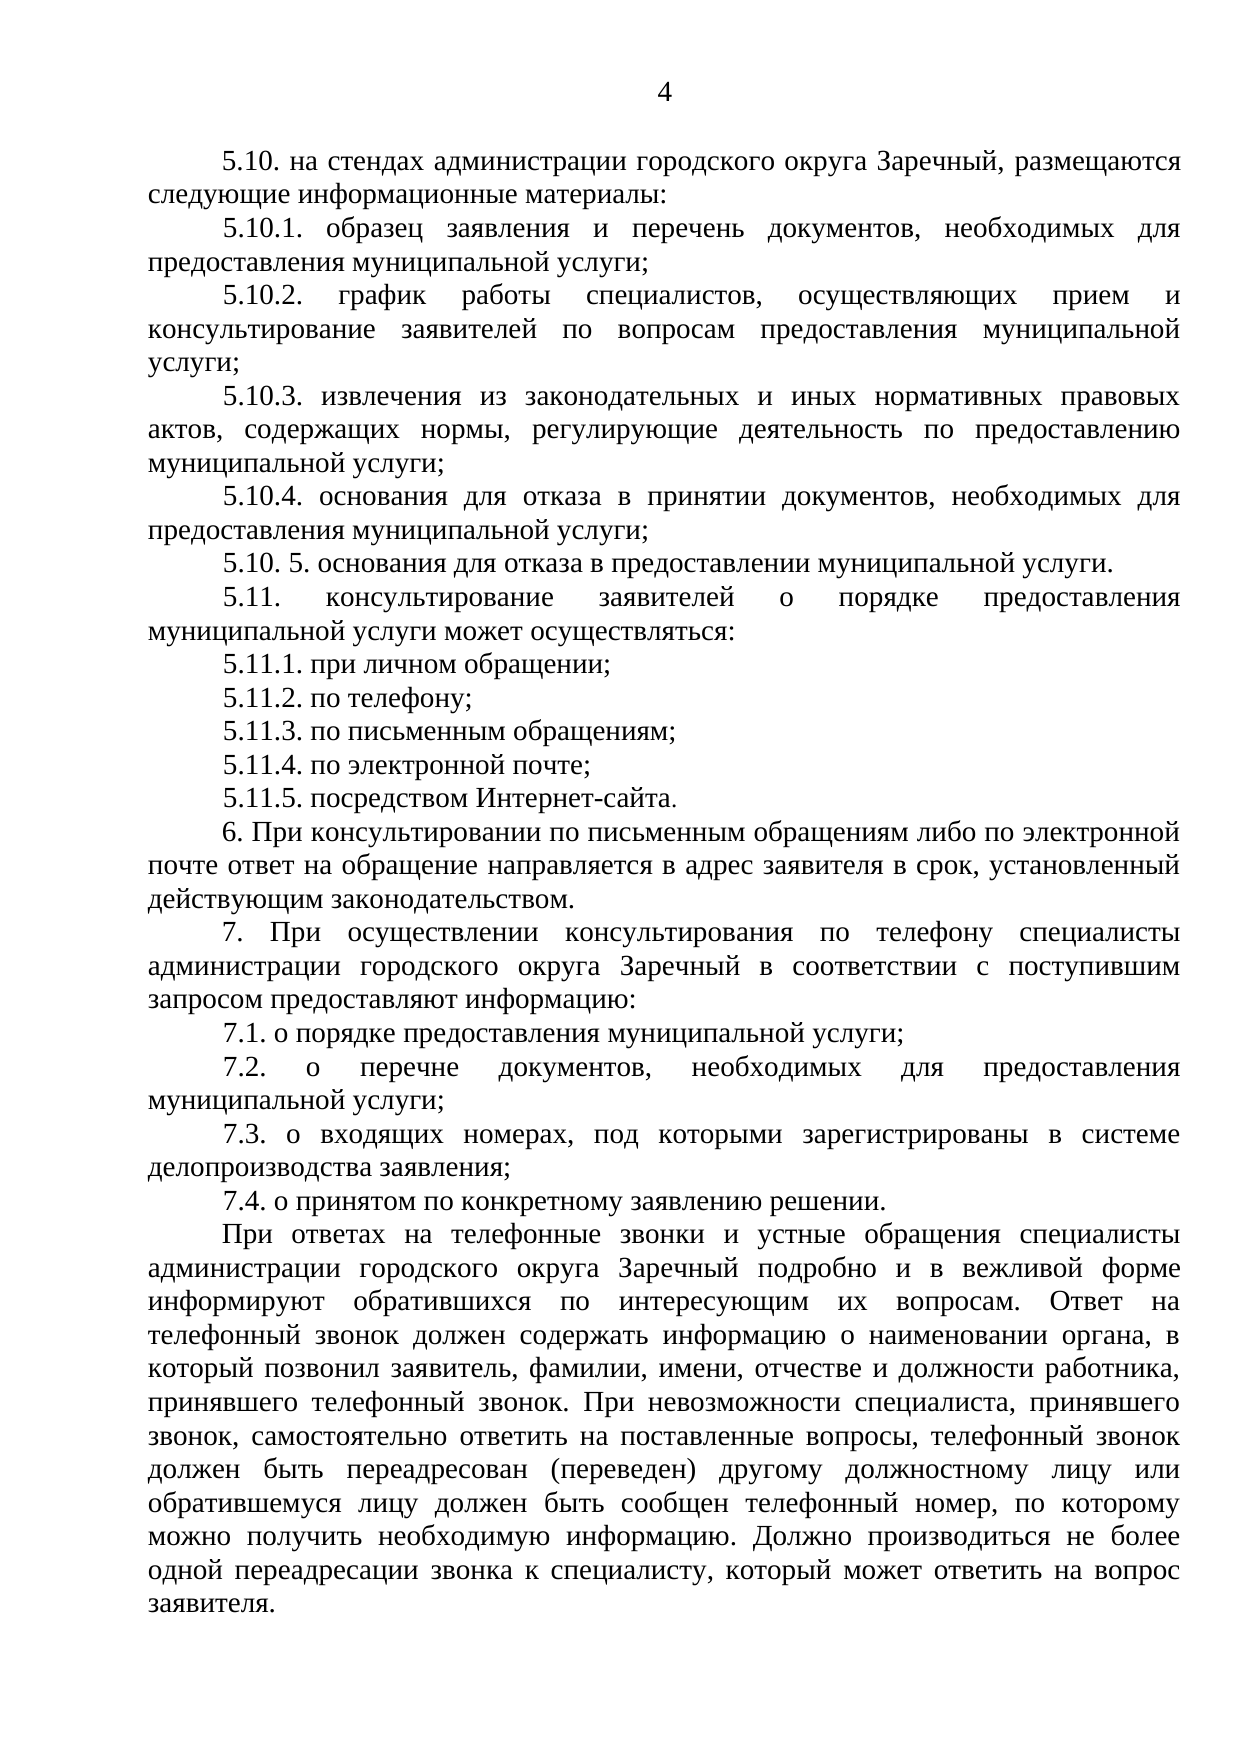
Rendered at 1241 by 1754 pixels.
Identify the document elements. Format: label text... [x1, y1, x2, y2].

text 5.10. на стендах администрации городского округа Заречный, размещаются следующие информационные материалы: [148, 143, 1181, 210]
text 7.3. о входящих номерах, под которыми зарегистрированы в системе делопроизводства заявления; [148, 1116, 1181, 1183]
text При ответах на телефонные звонки и устные обращения специалисты администрации городского округа Заречный подробно и в вежливой форме информируют обратившихся по интересующим их вопросам. Ответ на телефонный звонок должен содержать информацию о наименовании органа, в который позвонил заявитель, фамилии, имени, отчестве и должности работника, принявшего телефонный звонок. При невозможности специалиста, принявшего звонок, самостоятельно ответить на поставленные вопросы, телефонный звонок должен быть переадресован (переведен) другому должностному лицу или обратившемуся лицу должен быть сообщен телефонный номер, по которому можно получить необходимую информацию. Должно производиться не более одной переадресации звонка к специалисту, который может ответить на вопрос заявителя. [148, 1216, 1181, 1619]
text 7. При осуществлении консультирования по телефону специалисты администрации городского округа Заречный в соответствии с поступившим запросом предоставляют информацию: [148, 914, 1181, 1015]
text 5.10.1. образец заявления и перечень документов, необходимых для предоставления муниципальной услуги; [148, 210, 1181, 277]
text 5.10.3. извлечения из законодательных и иных нормативных правовых актов, содержащих нормы, регулирующие деятельность по предоставлению муниципальной услуги; [148, 378, 1181, 478]
text 5.11.5. посредством Интернет-сайта. [148, 780, 1181, 814]
text 7.2. о перечне документов, необходимых для предоставления муниципальной услуги; [148, 1049, 1181, 1116]
text 5.11.3. по письменным обращениям; [148, 713, 1181, 747]
text 5.11. консультирование заявителей о порядке предоставления муниципальной услуги может осуществляться: [148, 579, 1181, 646]
text 6. При консультировании по письменным обращениям либо по электронной почте ответ на обращение направляется в адрес заявителя в срок, установленный действующим законодательством. [148, 814, 1181, 914]
text 5.11.4. по электронной почте; [148, 747, 1181, 780]
text 5.11.1. при личном обращении; [148, 646, 1181, 680]
text 5.10. 5. основания для отказа в предоставлении муниципальной услуги. [148, 546, 1181, 579]
text 5.10.2. график работы специалистов, осуществляющих прием и консультирование заявителей по вопросам предоставления муниципальной услуги; [148, 277, 1181, 378]
text 7.4. о принятом по конкретному заявлению решении. [148, 1183, 1181, 1216]
text 5.11.2. по телефону; [148, 680, 1181, 713]
text 5.10.4. основания для отказа в принятии документов, необходимых для предоставления муниципальной услуги; [148, 478, 1181, 546]
text 7.1. о порядке предоставления муниципальной услуги; [148, 1015, 1181, 1049]
